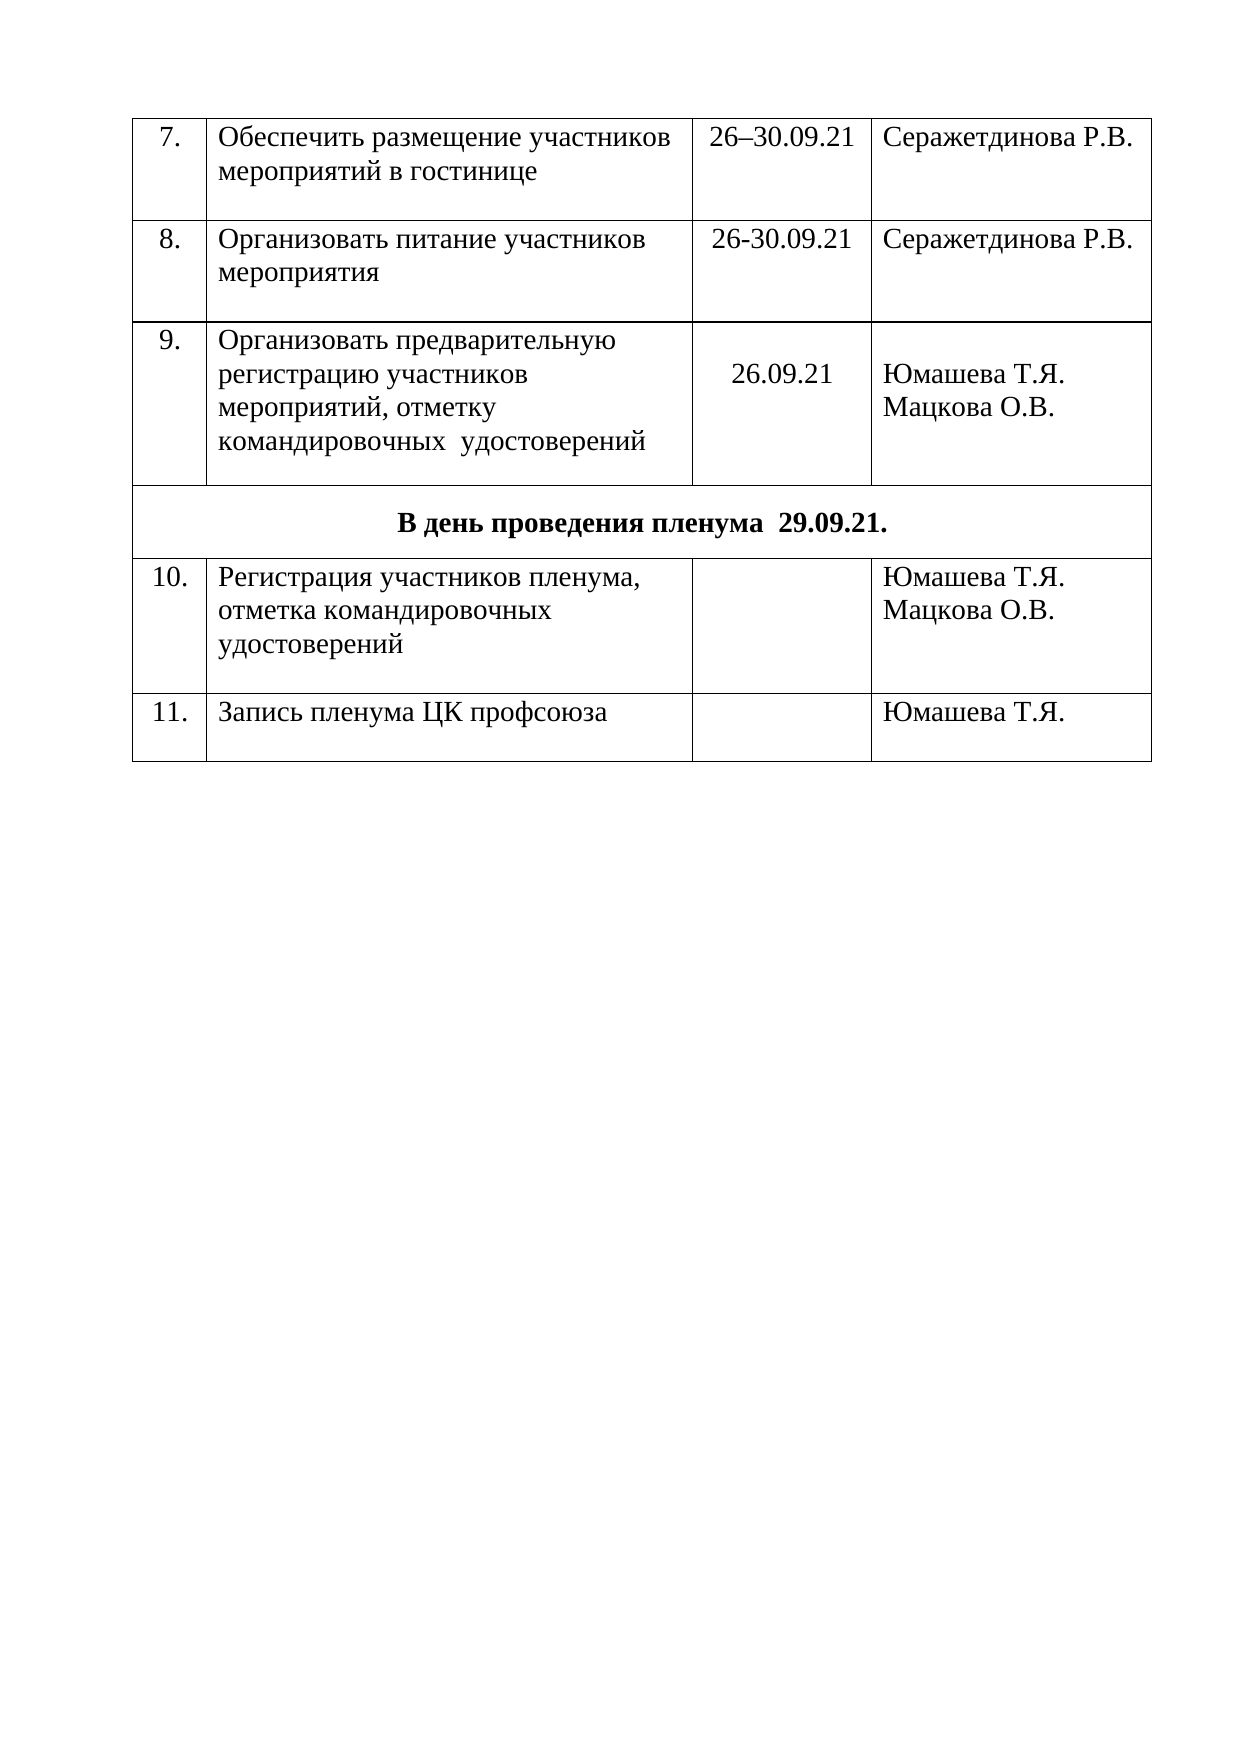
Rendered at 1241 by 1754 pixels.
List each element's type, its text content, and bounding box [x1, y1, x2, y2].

table_cell Регистрация участников пленума, отметка командировочных удостоверений [207, 559, 692, 693]
table_cell 26–30.09.21 [693, 119, 871, 220]
table_cell 11. [133, 694, 206, 761]
table_cell Серажетдинова Р.В. [872, 119, 1151, 220]
table_cell В день проведения пленума 29.09.21. [133, 486, 1151, 558]
table_cell [693, 694, 871, 761]
table_cell Обеспечить размещение участников мероприятий в гостинице [207, 119, 692, 220]
table_cell Юмашева Т.Я. Мацкова О.В. [872, 323, 1151, 485]
table_cell 26-30.09.21 [693, 221, 871, 321]
table_cell Серажетдинова Р.В. [872, 221, 1151, 321]
table_cell Организовать питание участников мероприятия [207, 221, 692, 321]
table_cell 26.09.21 [693, 323, 871, 485]
table_cell 8. [133, 221, 206, 321]
table_cell Юмашева Т.Я. Мацкова О.В. [872, 559, 1151, 693]
table_cell [693, 559, 871, 693]
table_cell Юмашева Т.Я. [872, 694, 1151, 761]
table_cell Запись пленума ЦК профсоюза [207, 694, 692, 761]
table_cell 10. [133, 559, 206, 693]
table_cell 9. [133, 323, 206, 485]
table_cell 7. [133, 119, 206, 220]
table_cell Организовать предварительную регистрацию участников мероприятий, отметку командировочных удостоверений [207, 323, 692, 485]
